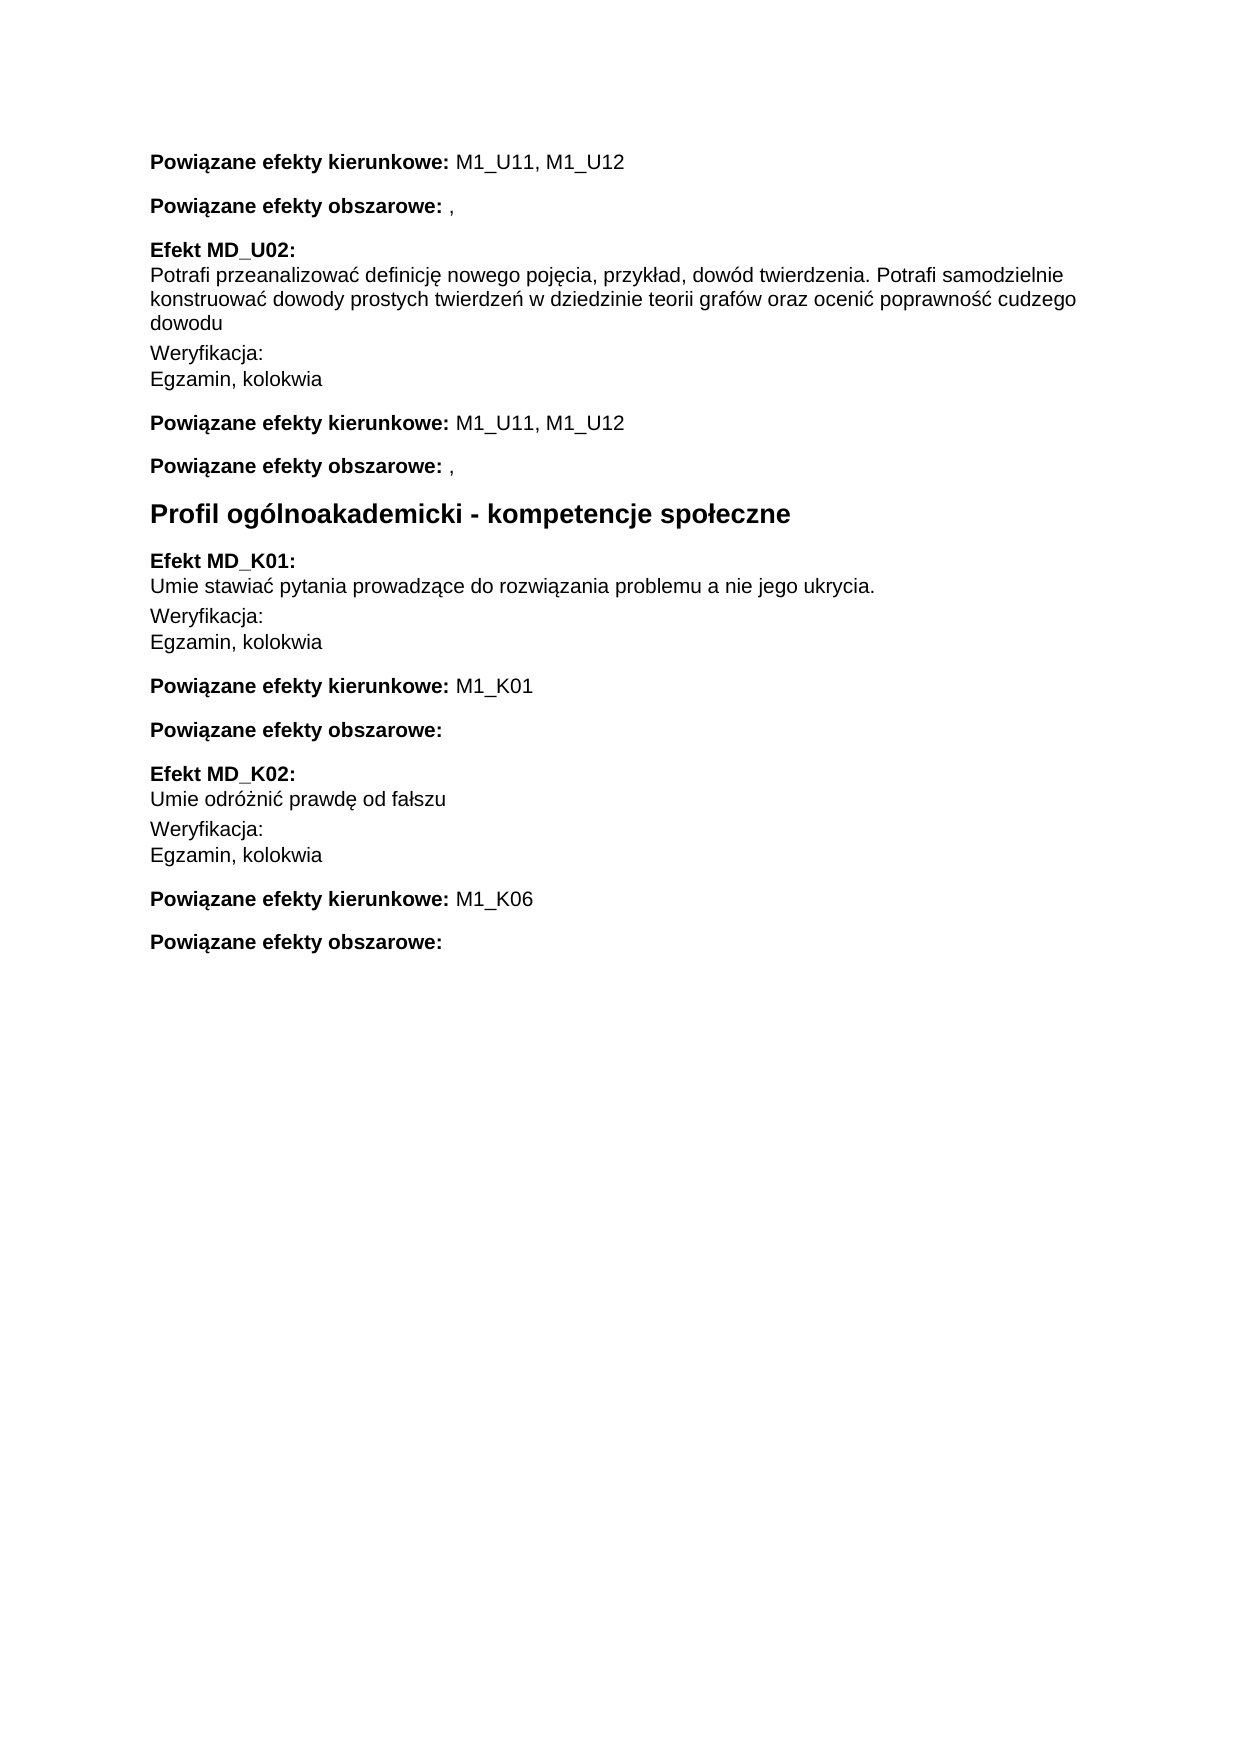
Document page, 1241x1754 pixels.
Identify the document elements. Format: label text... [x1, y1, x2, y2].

text Powiązane efekty obszarowe: [150, 718, 1090, 742]
text Weryfikacja: [150, 341, 1090, 364]
text Powiązane efekty kierunkowe: M1_K01 [150, 674, 1090, 698]
text Efekt MD_K02: [150, 761, 1090, 785]
text Powiązane efekty obszarowe: , [150, 194, 1090, 218]
text Egzamin, kolokwia [150, 630, 1090, 654]
text Efekt MD_K01: [150, 549, 1090, 573]
text Powiązane efekty obszarowe: [150, 930, 1090, 954]
subtitle Profil ogólnoakademicki - kompetencje społeczne [150, 498, 1090, 529]
text Egzamin, kolokwia [150, 843, 1090, 867]
text Powiązane efekty kierunkowe: M1_U11, M1_U12 [150, 410, 1090, 434]
text Powiązane efekty kierunkowe: M1_K06 [150, 886, 1090, 910]
text Efekt MD_U02: [150, 237, 1090, 261]
text Powiązane efekty kierunkowe: M1_U11, M1_U12 [150, 150, 1090, 174]
text Egzamin, kolokwia [150, 367, 1090, 391]
text Umie odróżnić prawdę od fałszu [150, 786, 1090, 810]
text Weryfikacja: [150, 817, 1090, 841]
text Umie stawiać pytania prowadzące do rozwiązania problemu a nie jego ukrycia. [150, 574, 1090, 598]
text Weryfikacja: [150, 604, 1090, 628]
text Potrafi przeanalizować definicję nowego pojęcia, przykład, dowód twierdzenia. Potrafi samodzielnie konstruować dowody prostych twierdzeń w dziedzinie teorii grafów oraz ocenić poprawność cudzego dowodu [150, 262, 1090, 334]
text Powiązane efekty obszarowe: , [150, 454, 1090, 478]
